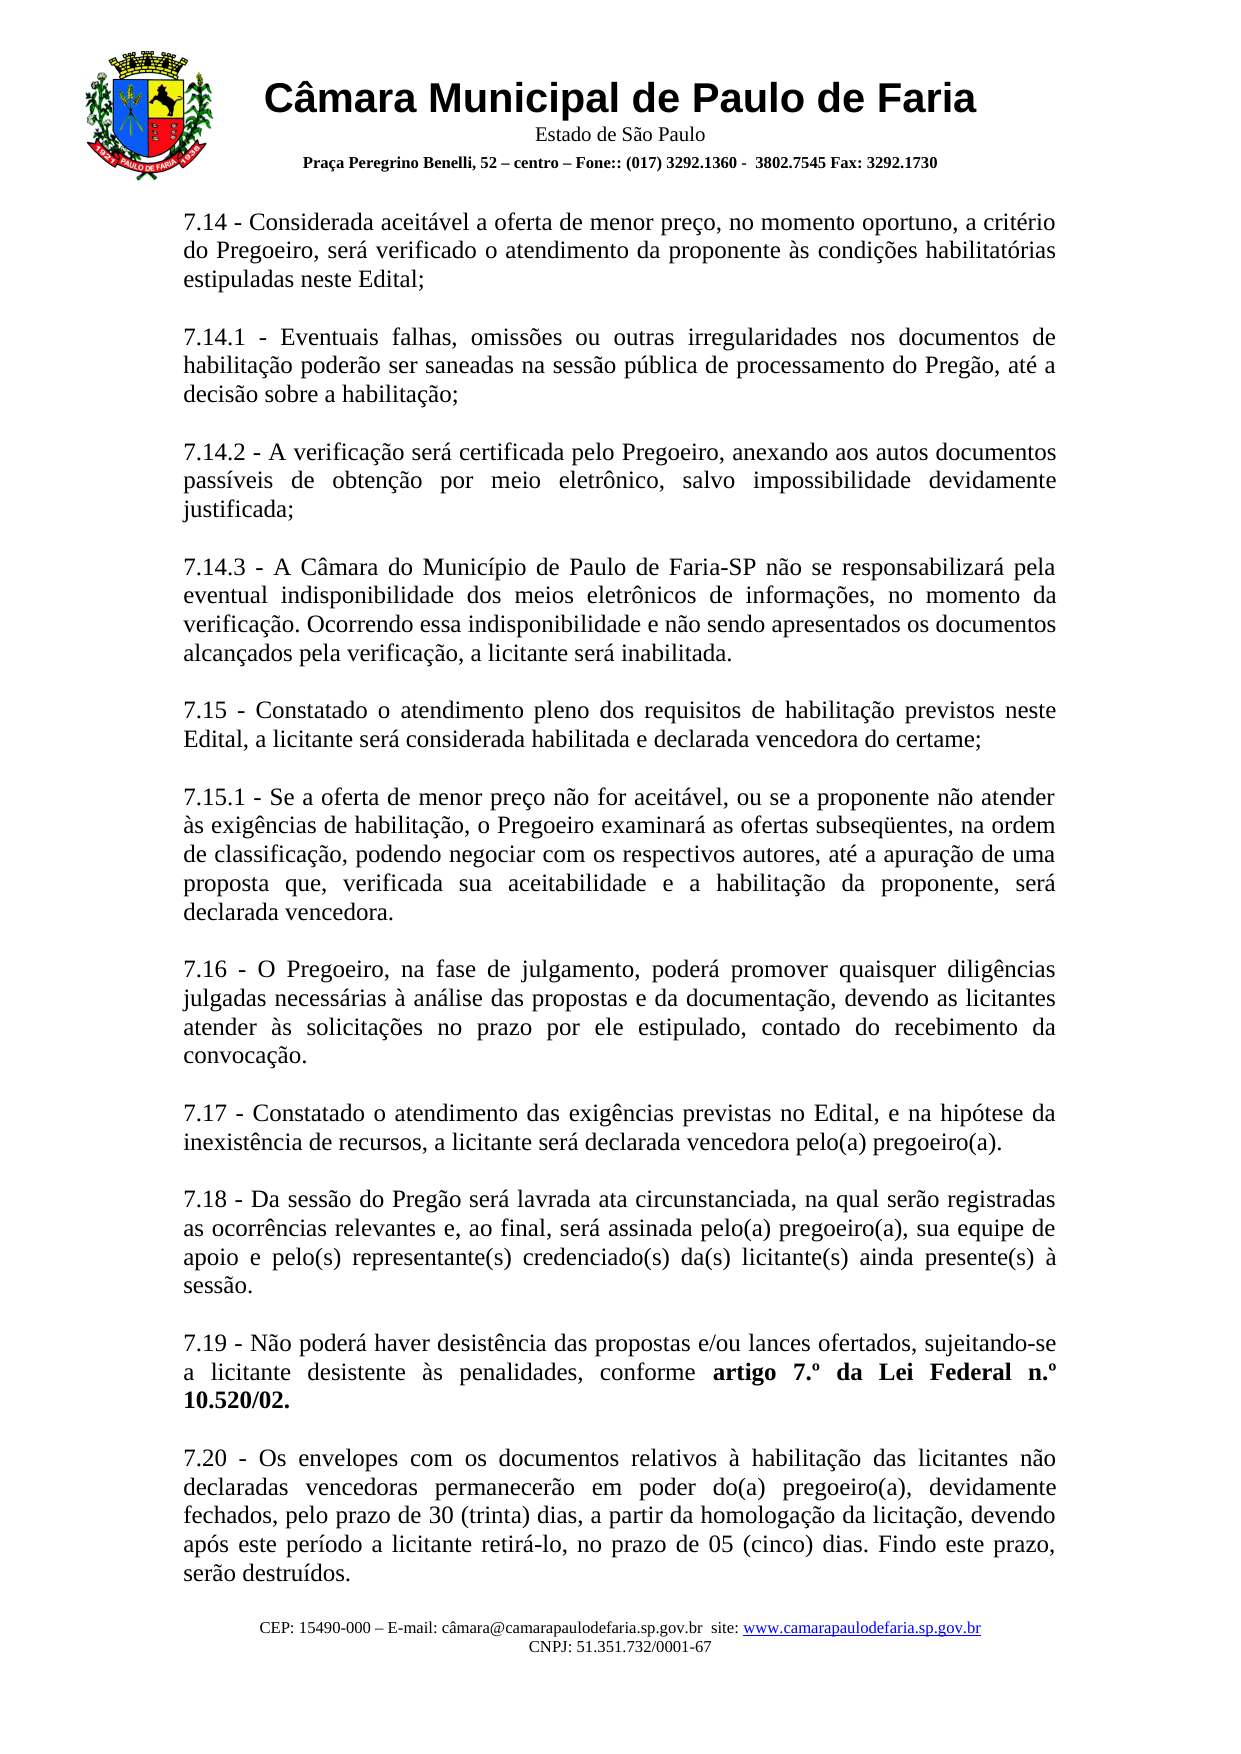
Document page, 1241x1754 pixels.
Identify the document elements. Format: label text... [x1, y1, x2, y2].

text 7.14.2 - A verificação será certificada pelo Pregoeiro, anexando aos autos documentos passíveis de obtenção por meio eletrônico, salvo impossibilidade devidamente justificada; [183, 437, 1057, 523]
text 7.19 - Não poderá haver desistência das propostas e/ou lances ofertados, sujeitando-se a licitante desistente às penalidades, conforme artigo 7.º da Lei Federal n.º 10.520/02. [183, 1328, 1057, 1414]
text 7.15 - Constatado o atendimento pleno dos requisitos de habilitação previstos neste Edital, a licitante será considerada habilitada e declarada vencedora do certame; [183, 696, 1057, 753]
text 7.15.1 - Se a oferta de menor preço não for aceitável, ou se a proponente não atender às exigências de habilitação, o Pregoeiro examinará as ofertas subseqüentes, na ordem de classificação, podendo negociar com os respectivos autores, até a apuração de uma proposta que, verificada sua aceitabilidade e a habilitação da proponente, será declarada vencedora. [183, 782, 1057, 926]
picture [85, 51, 214, 181]
text 7.18 - Da sessão do Pregão será lavrada ata circunstanciada, na qual serão registradas as ocorrências relevantes e, ao final, será assinada pelo(a) pregoeiro(a), sua equipe de apoio e pelo(s) representante(s) credenciado(s) da(s) licitante(s) ainda presente(s) à sessão. [183, 1184, 1057, 1299]
text 7.14.1 - Eventuais falhas, omissões ou outras irregularidades nos documentos de habilitação poderão ser saneadas na sessão pública de processamento do Pregão, até a decisão sobre a habilitação; [183, 322, 1057, 408]
text 7.16 - O Pregoeiro, na fase de julgamento, poderá promover quaisquer diligências julgadas necessárias à análise das propostas e da documentação, devendo as licitantes atender às solicitações no prazo por ele estipulado, contado do recebimento da convocação. [183, 954, 1057, 1069]
text 7.14.3 - A Câmara do Município de Paulo de Faria-SP não se responsabilizará pela eventual indisponibilidade dos meios eletrônicos de informações, no momento da verificação. Ocorrendo essa indisponibilidade e não sendo apresentados os documentos alcançados pela verificação, a licitante será inabilitada. [183, 552, 1057, 667]
text 7.20 - Os envelopes com os documentos relativos à habilitação das licitantes não declaradas vencedoras permanecerão em poder do(a) pregoeiro(a), devidamente fechados, pelo prazo de 30 (trinta) dias, a partir da homologação da licitação, devendo após este período a licitante retirá-lo, no prazo de 05 (cinco) dias. Findo este prazo, serão destruídos. [183, 1443, 1057, 1587]
text 7.14 - Considerada aceitável a oferta de menor preço, no momento oportuno, a critério do Pregoeiro, será verificado o atendimento da proponente às condições habilitatórias estipuladas neste Edital; [183, 207, 1057, 293]
text 7.17 - Constatado o atendimento das exigências previstas no Edital, e na hipótese da inexistência de recursos, a licitante será declarada vencedora pelo(a) pregoeiro(a). [183, 1098, 1057, 1156]
